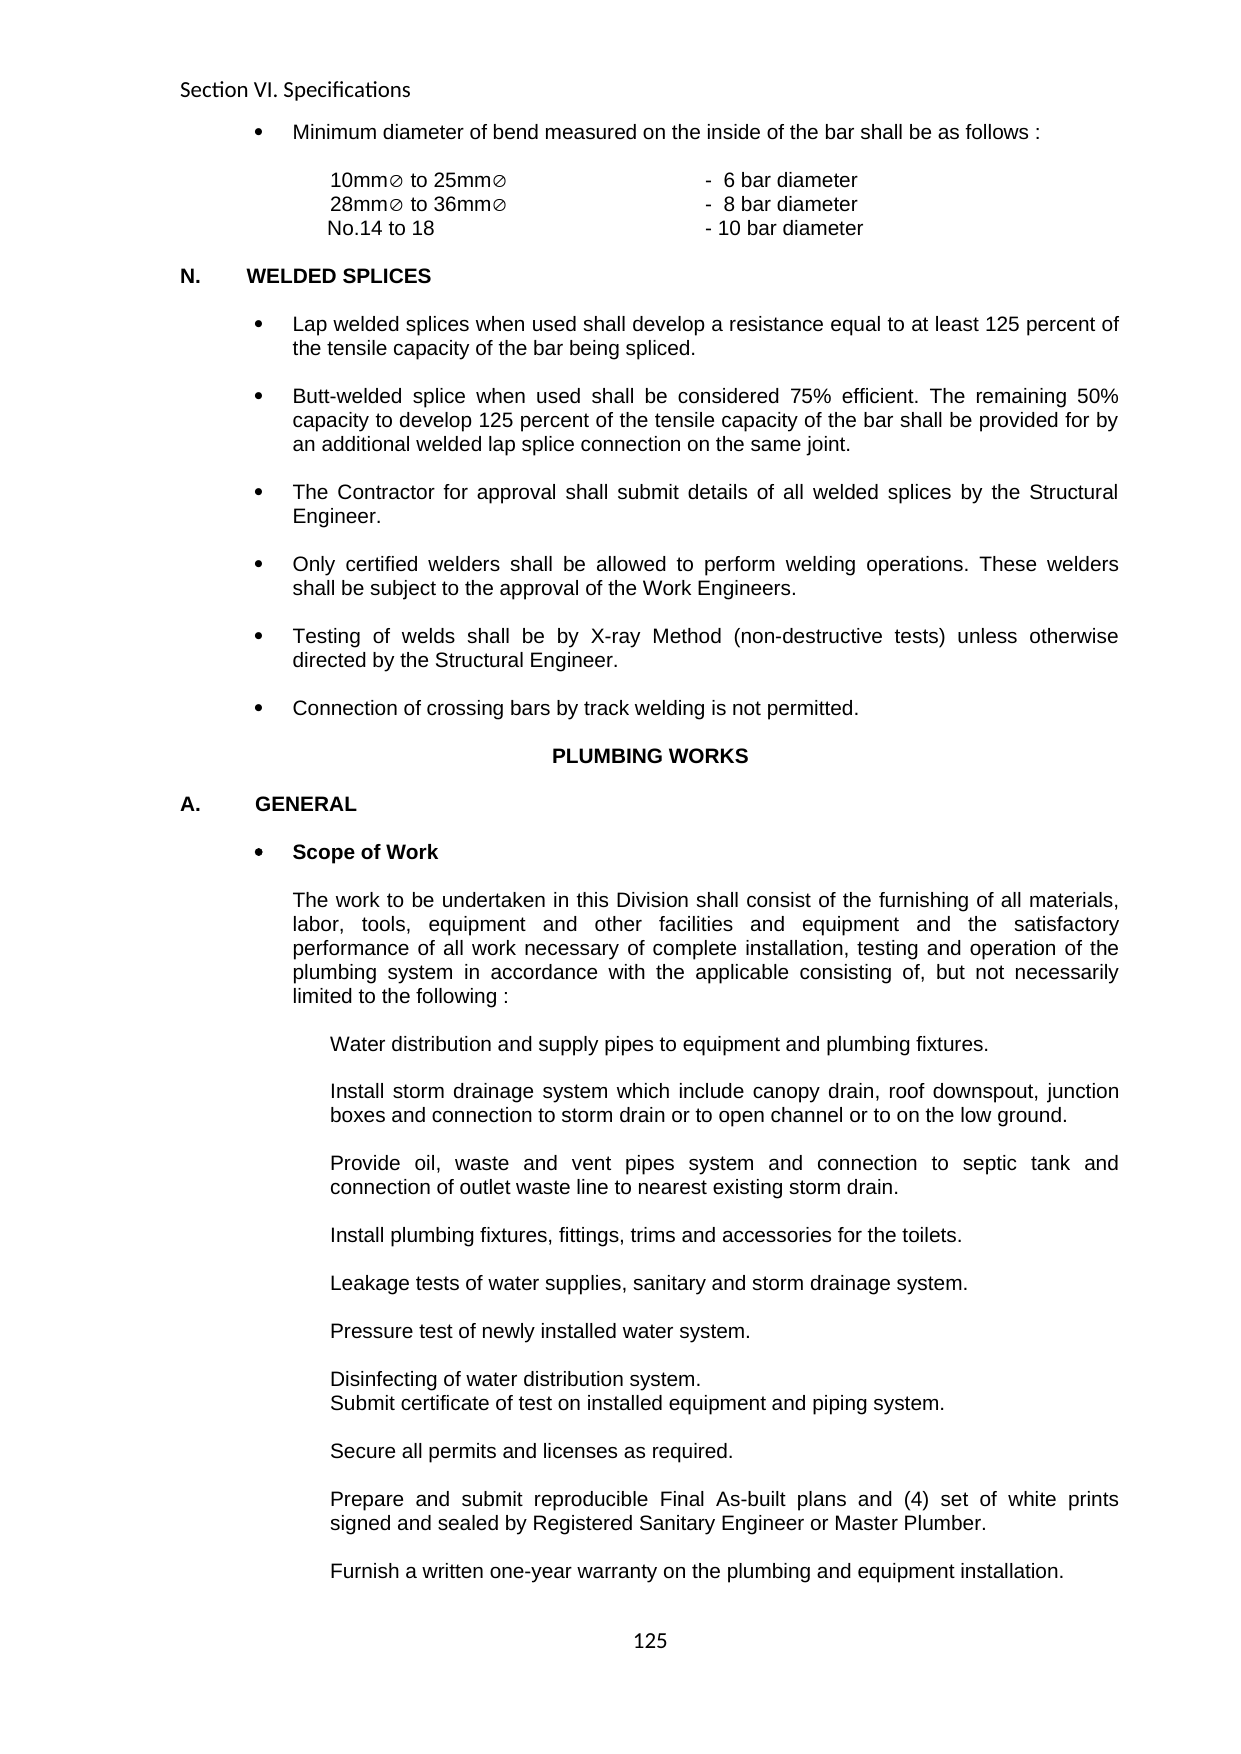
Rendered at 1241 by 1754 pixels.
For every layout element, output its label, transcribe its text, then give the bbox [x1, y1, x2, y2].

text A. GENERAL [180, 792, 1120, 816]
text Prepare and submit reproducible Final As-built plans and (4) set of white prints signed and sealed by Registered Sanitary Engineer or Master Plumber. [330, 1487, 1120, 1534]
list Testing of welds shall be by X-ray Method (non-destructive tests) unless otherwise directed by the Structural Engineer. [255, 624, 1120, 672]
text Water distribution and supply pipes to equipment and plumbing fixtures. [330, 1031, 1120, 1055]
text PLUMBING WORKS [180, 744, 1120, 768]
text Disinfecting of water distribution system. [330, 1367, 1120, 1391]
list Connection of crossing bars by track welding is not permitted. [255, 696, 1120, 720]
list Butt-welded splice when used shall be considered 75% efficient. The remaining 50% capacity to develop 125 percent of the tensile capacity of the bar shall be provided for by an additional welded lap splice connection on the same joint. [255, 384, 1120, 456]
text Submit certificate of test on installed equipment and piping system. [330, 1391, 1120, 1415]
text Install storm drainage system which include canopy drain, roof downspout, junction boxes and connection to storm drain or to open channel or to on the low ground. [330, 1079, 1120, 1127]
text Install plumbing fixtures, fittings, trims and accessories for the toilets. [330, 1223, 1120, 1247]
text The work to be undertaken in this Division shall consist of the furnishing of all materials, labor, tools, equipment and other facilities and equipment and the satisfactory performance of all work necessary of complete installation, testing and operation of the plumbing system in accordance with the applicable consisting of, but not necessarily limited to the following : [292, 888, 1120, 1007]
list WELDED SPLICES [180, 264, 1120, 288]
text Secure all permits and licenses as required. [330, 1439, 1120, 1463]
text Leakage tests of water supplies, sanitary and storm drainage system. [330, 1271, 1120, 1295]
list Only certified welders shall be allowed to perform welding operations. These welders shall be subject to the approval of the Work Engineers. [255, 552, 1120, 600]
list Scope of Work [255, 840, 1120, 864]
list Lap welded splices when used shall develop a resistance equal to at least 125 percent of the tensile capacity of the bar being spliced. [255, 312, 1120, 360]
text Furnish a written one-year warranty on the plumbing and equipment installation. [330, 1558, 1120, 1582]
text 10mm to 25mm - 6 bar diameter [330, 168, 1120, 192]
list The Contractor for approval shall submit details of all welded splices by the Structural Engineer. [255, 480, 1120, 528]
text 28mm to 36mm - 8 bar diameter [330, 192, 1120, 216]
text Pressure test of newly installed water system. [330, 1319, 1120, 1343]
list Minimum diameter of bend measured on the inside of the bar shall be as follows : [255, 120, 1120, 144]
text Provide oil, waste and vent pipes system and connection to septic tank and connection of outlet waste line to nearest existing storm drain. [330, 1151, 1120, 1199]
text No.14 to 18 - 10 bar diameter [292, 216, 1120, 240]
